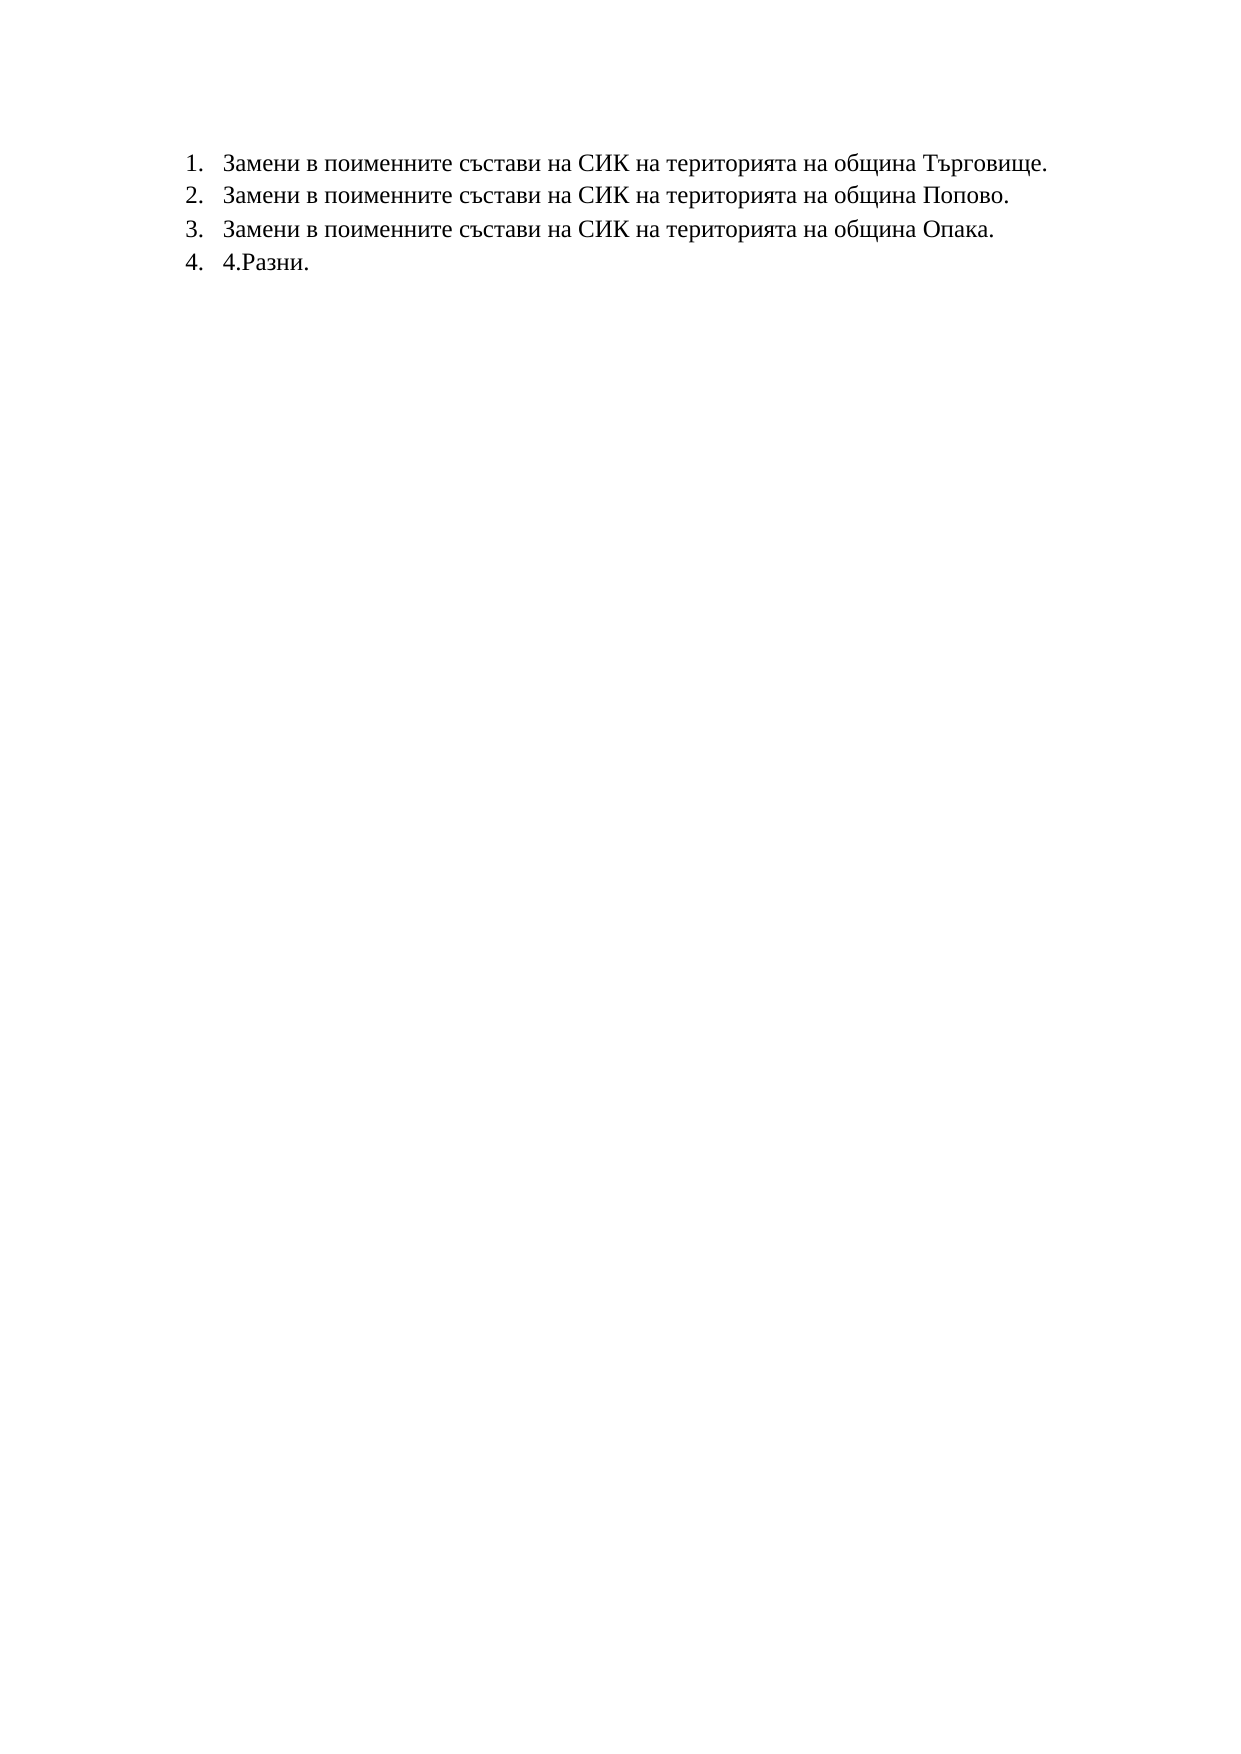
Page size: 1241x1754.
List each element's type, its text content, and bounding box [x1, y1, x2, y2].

list Замени в поименните състави на СИК на територията на община Опака. [185, 214, 1093, 242]
list Замени в поименните състави на СИК на територията на община Търговище. [185, 148, 1093, 176]
list Замени в поименните състави на СИК на територията на община Попово. [185, 181, 1093, 209]
list 4.Разни. [185, 247, 1093, 275]
